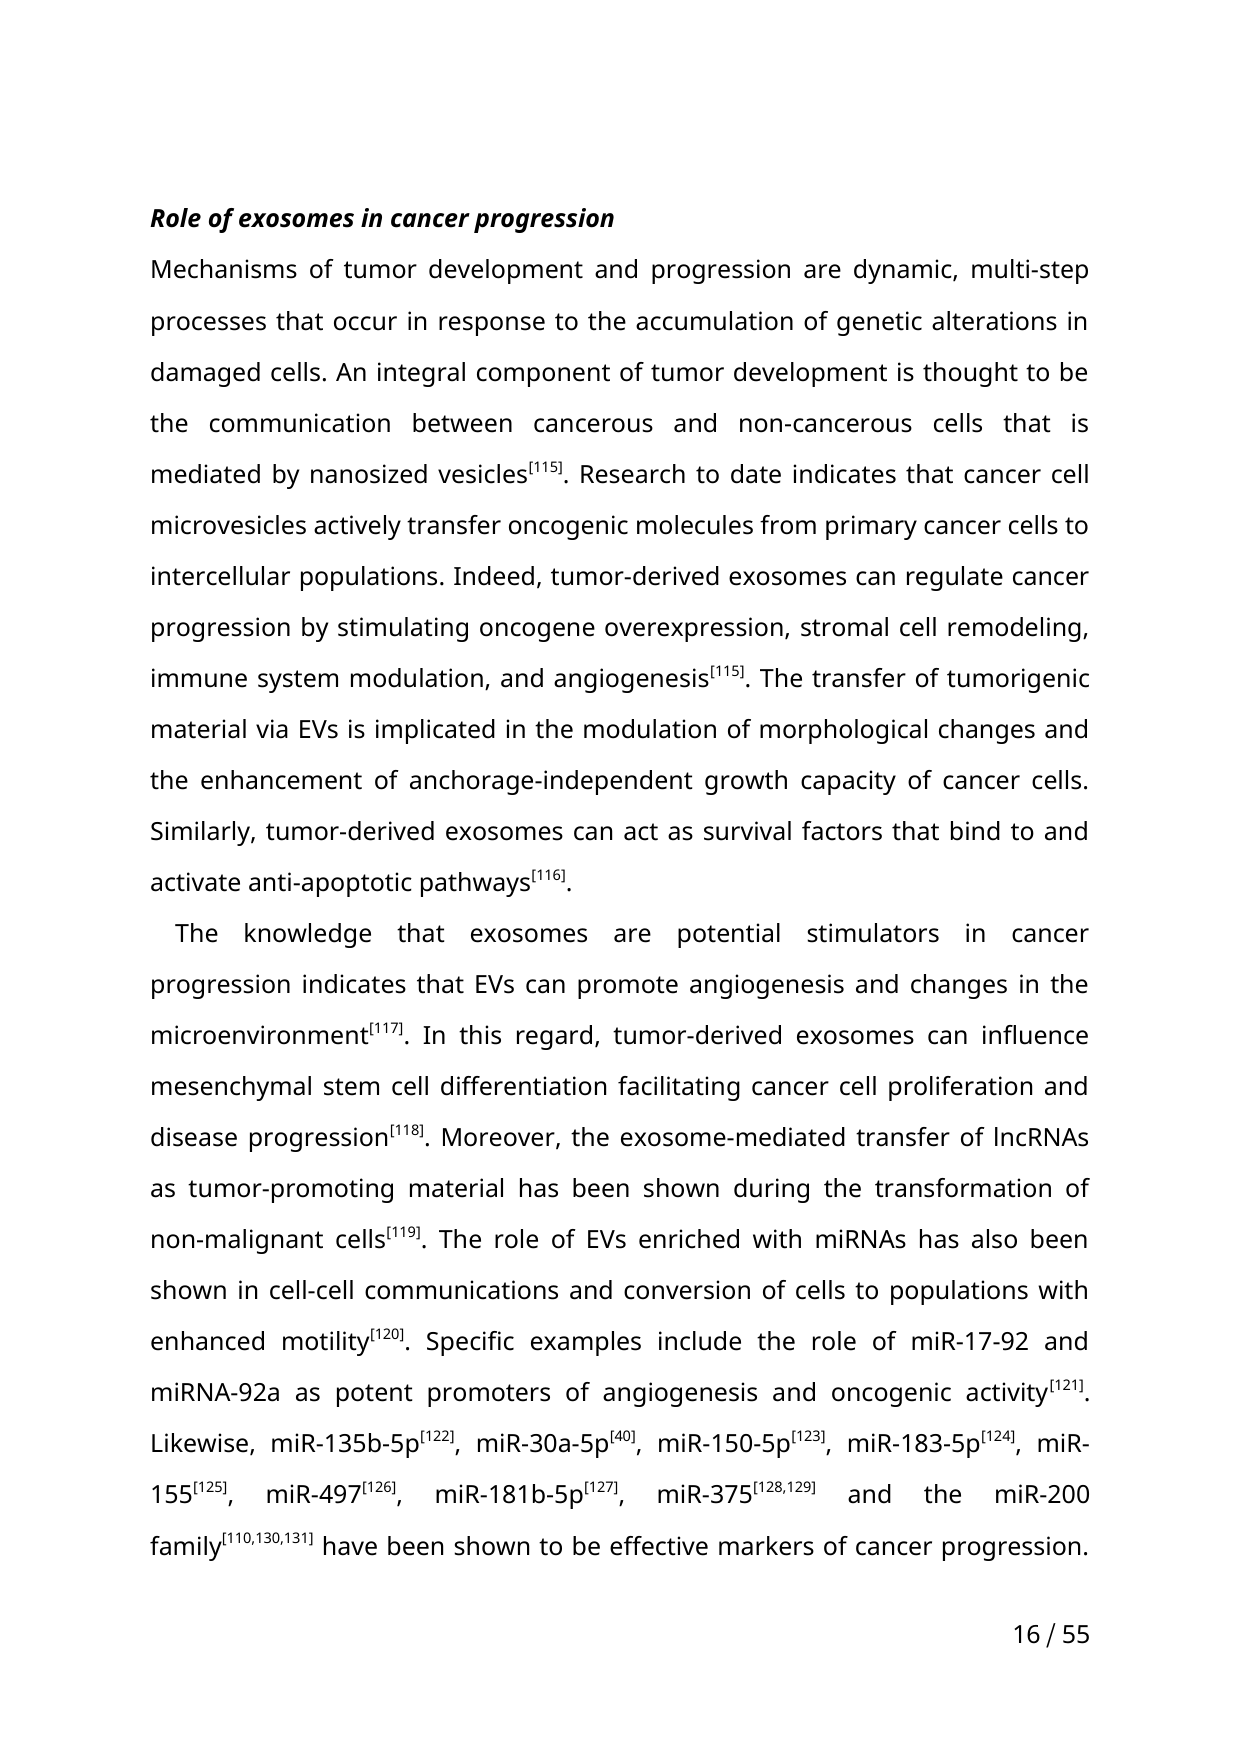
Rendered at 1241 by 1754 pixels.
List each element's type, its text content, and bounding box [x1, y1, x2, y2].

text Mechanisms of tumor development and progression are dynamic, multi-step processes that occur in response to the accumulation of genetic alterations in damaged cells. An integral component of tumor development is thought to be the communication between cancerous and non-cancerous cells that is mediated by nanosized vesicles[115]. Research to date indicates that cancer cell microvesicles actively transfer oncogenic molecules from primary cancer cells to intercellular populations. Indeed, tumor-derived exosomes can regulate cancer progression by stimulating oncogene overexpression, stromal cell remodeling, immune system modulation, and angiogenesis[115]. The transfer of tumorigenic material via EVs is implicated in the modulation of morphological changes and the enhancement of anchorage-independent growth capacity of cancer cells. Similarly, tumor-derived exosomes can act as survival factors that bind to and activate anti-apoptotic pathways[116]. [150, 252, 1090, 899]
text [150, 916, 1090, 1562]
text Role of exosomes in cancer progression [150, 201, 1090, 235]
